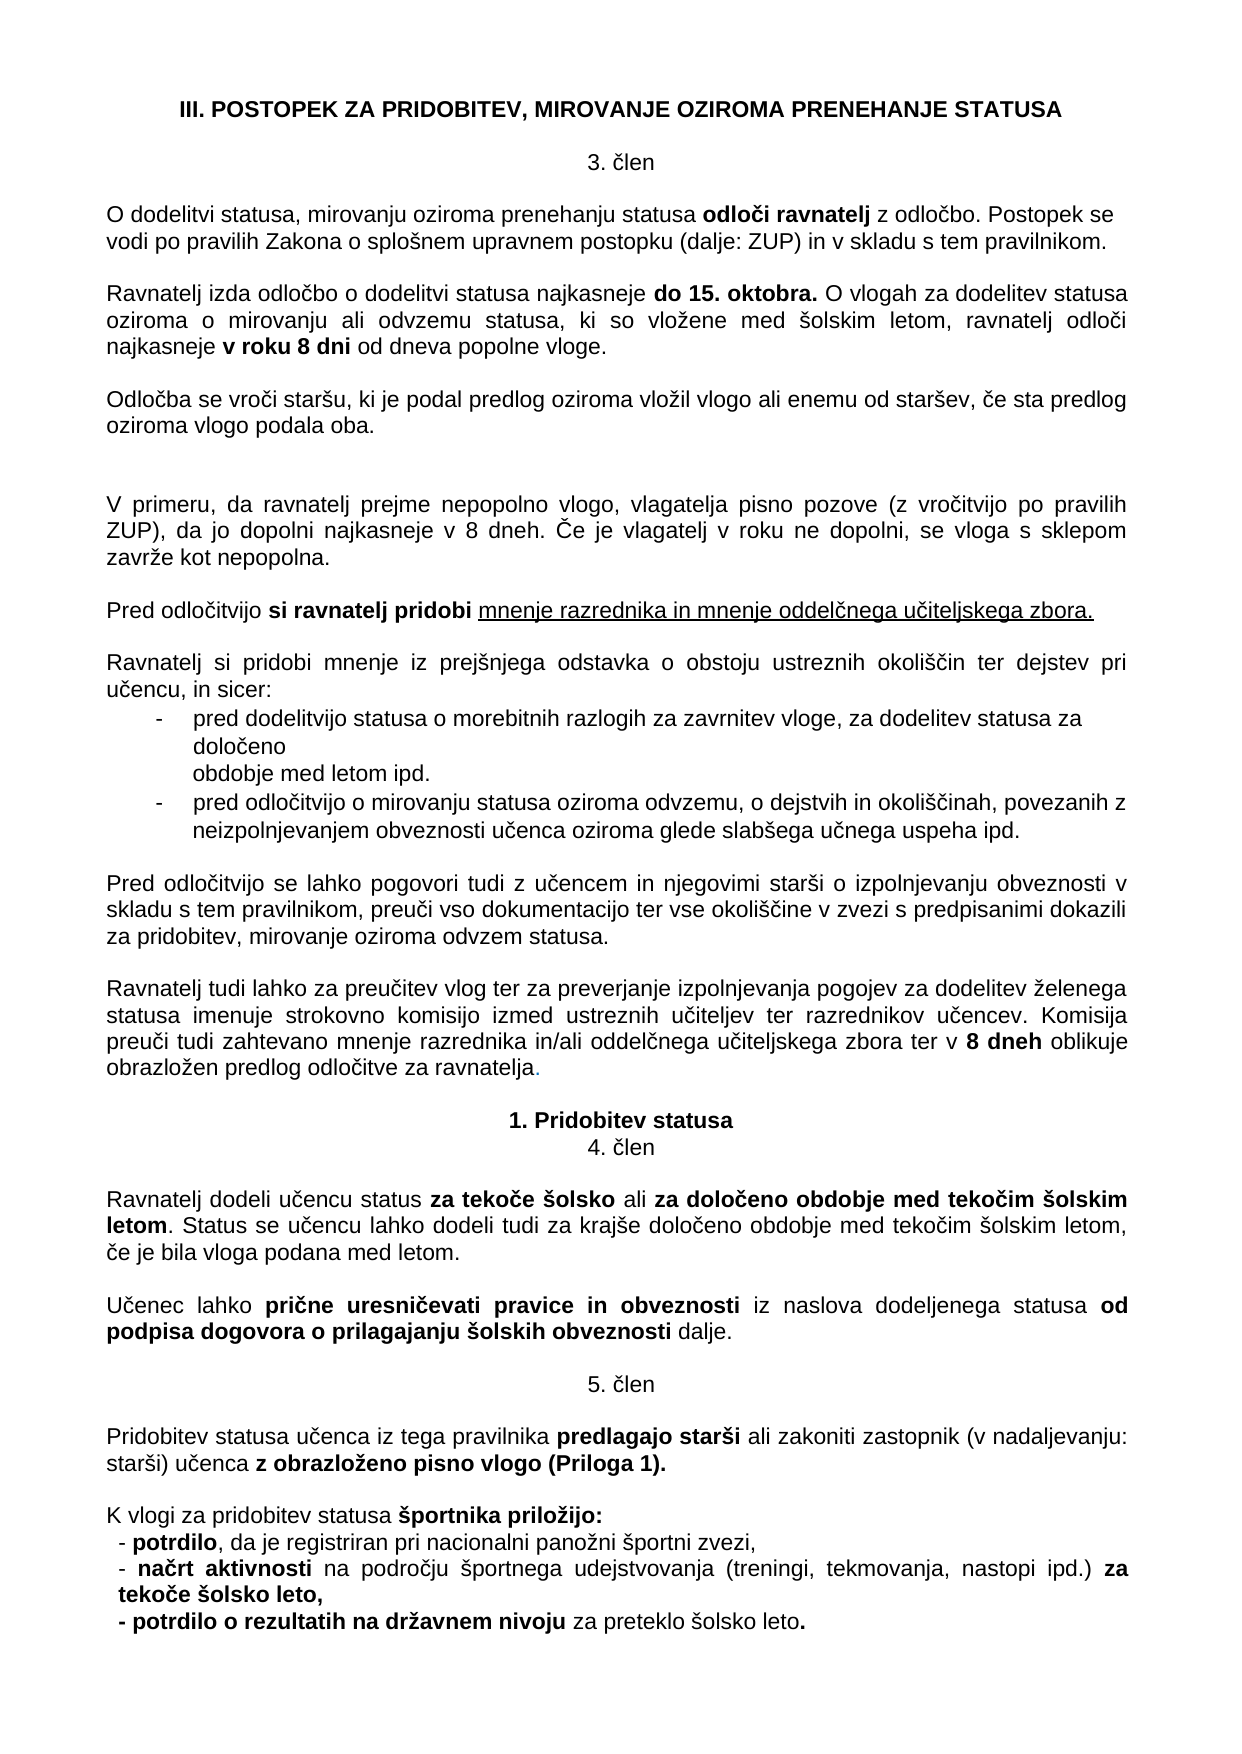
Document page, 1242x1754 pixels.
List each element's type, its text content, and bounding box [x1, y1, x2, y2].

text K vlogi za pridobitev statusa športnika priložijo: [106, 1502, 1128, 1529]
text - načrt aktivnosti na področju športnega udejstvovanja (treningi, tekmovanja, nastopi ipd.) za tekoče šolsko leto, [118, 1555, 1128, 1608]
text Odločba se vroči staršu, ki je podal predlog oziroma vložil vlogo ali enemu od staršev, če sta predlog oziroma vlogo podala oba. [106, 386, 1128, 438]
text 5. člen [586, 1371, 656, 1397]
text Ravnatelj dodeli učencu status za tekoče šolsko ali za določeno obdobje med tekočim šolskim letom. Status se učencu lahko dodeli tudi za krajše določeno obdobje med tekočim šolskim letom, če je bila vloga podana med letom. [106, 1186, 1128, 1265]
list pred odločitvijo o mirovanju statusa oziroma odvzemu, o dejstvih in okoliščinah, povezanih z [155, 786, 1135, 817]
text neizpolnjevanjem obveznosti učenca oziroma glede slabšega učnega uspeha ipd. [192, 817, 1135, 843]
text Pred odločitvijo se lahko pogovori tudi z učencem in njegovimi starši o izpolnjevanju obveznosti v skladu s tem pravilnikom, preuči vso dokumentacijo ter vse okoliščine v zvezi s predpisanimi dokazili za pridobitev, mirovanje oziroma odvzem statusa. [106, 870, 1128, 949]
text 1. Pridobitev statusa [106, 1107, 1135, 1133]
text 3. člen [106, 148, 1135, 175]
text 4. člen [586, 1133, 656, 1160]
text Ravnatelj tudi lahko za preučitev vlog ter za preverjanje izpolnjevanja pogojev za dodelitev želenega statusa imenuje strokovno komisijo izmed ustreznih učiteljev ter razrednikov učencev. Komisija preuči tudi zahtevano mnenje razrednika in/ali oddelčnega učiteljskega zbora ter v 8 dneh oblikuje obrazložen predlog odločitve za ravnatelja. [106, 975, 1128, 1081]
list pred dodelitvijo statusa o morebitnih razlogih za zavrnitev vloge, za dodelitev statusa za določeno [155, 702, 1135, 759]
text Pred odločitvijo si ravnatelj pridobi mnenje razrednika in mnenje oddelčnega učiteljskega zbora. [106, 597, 1128, 623]
text III. POSTOPEK ZA PRIDOBITEV, MIROVANJE OZIROMA PRENEHANJE STATUSA [106, 96, 1135, 122]
text - potrdilo o rezultatih na državnem nivoju za preteklo šolsko leto. [118, 1608, 1128, 1634]
text Ravnatelj si pridobi mnenje iz prejšnjega odstavka o obstoju ustreznih okoliščin ter dejstev pri učencu, in sicer: [106, 649, 1128, 702]
text Ravnatelj izda odločbo o dodelitvi statusa najkasneje do 15. oktobra. O vlogah za dodelitev statusa oziroma o mirovanju ali odvzemu statusa, ki so vložene med šolskim letom, ravnatelj odloči najkasneje v roku 8 dni od dneva popolne vloge. [106, 280, 1128, 359]
text V primeru, da ravnatelj prejme nepopolno vlogo, vlagatelja pisno pozove (z vročitvijo po pravilih ZUP), da jo dopolni najkasneje v 8 dneh. Če je vlagatelj v roku ne dopolni, se vloga s sklepom zavrže kot nepopolna. [106, 491, 1128, 570]
text O dodelitvi statusa, mirovanju oziroma prenehanju statusa odloči ravnatelj z odločbo. Postopek se vodi po pravilih Zakona o splošnem upravnem postopku (dalje: ZUP) in v skladu s tem pravilnikom. [106, 201, 1135, 254]
text - potrdilo, da je registriran pri nacionalni panožni športni zvezi, [118, 1529, 1128, 1555]
text Učenec lahko prične uresničevati pravice in obveznosti iz naslova dodeljenega statusa od podpisa dogovora o prilagajanju šolskih obveznosti dalje. [106, 1292, 1128, 1344]
text obdobje med letom ipd. [192, 759, 1135, 786]
text Pridobitev statusa učenca iz tega pravilnika predlagajo starši ali zakoniti zastopnik (v nadaljevanju: starši) učenca z obrazloženo pisno vlogo (Priloga 1). [106, 1423, 1128, 1476]
